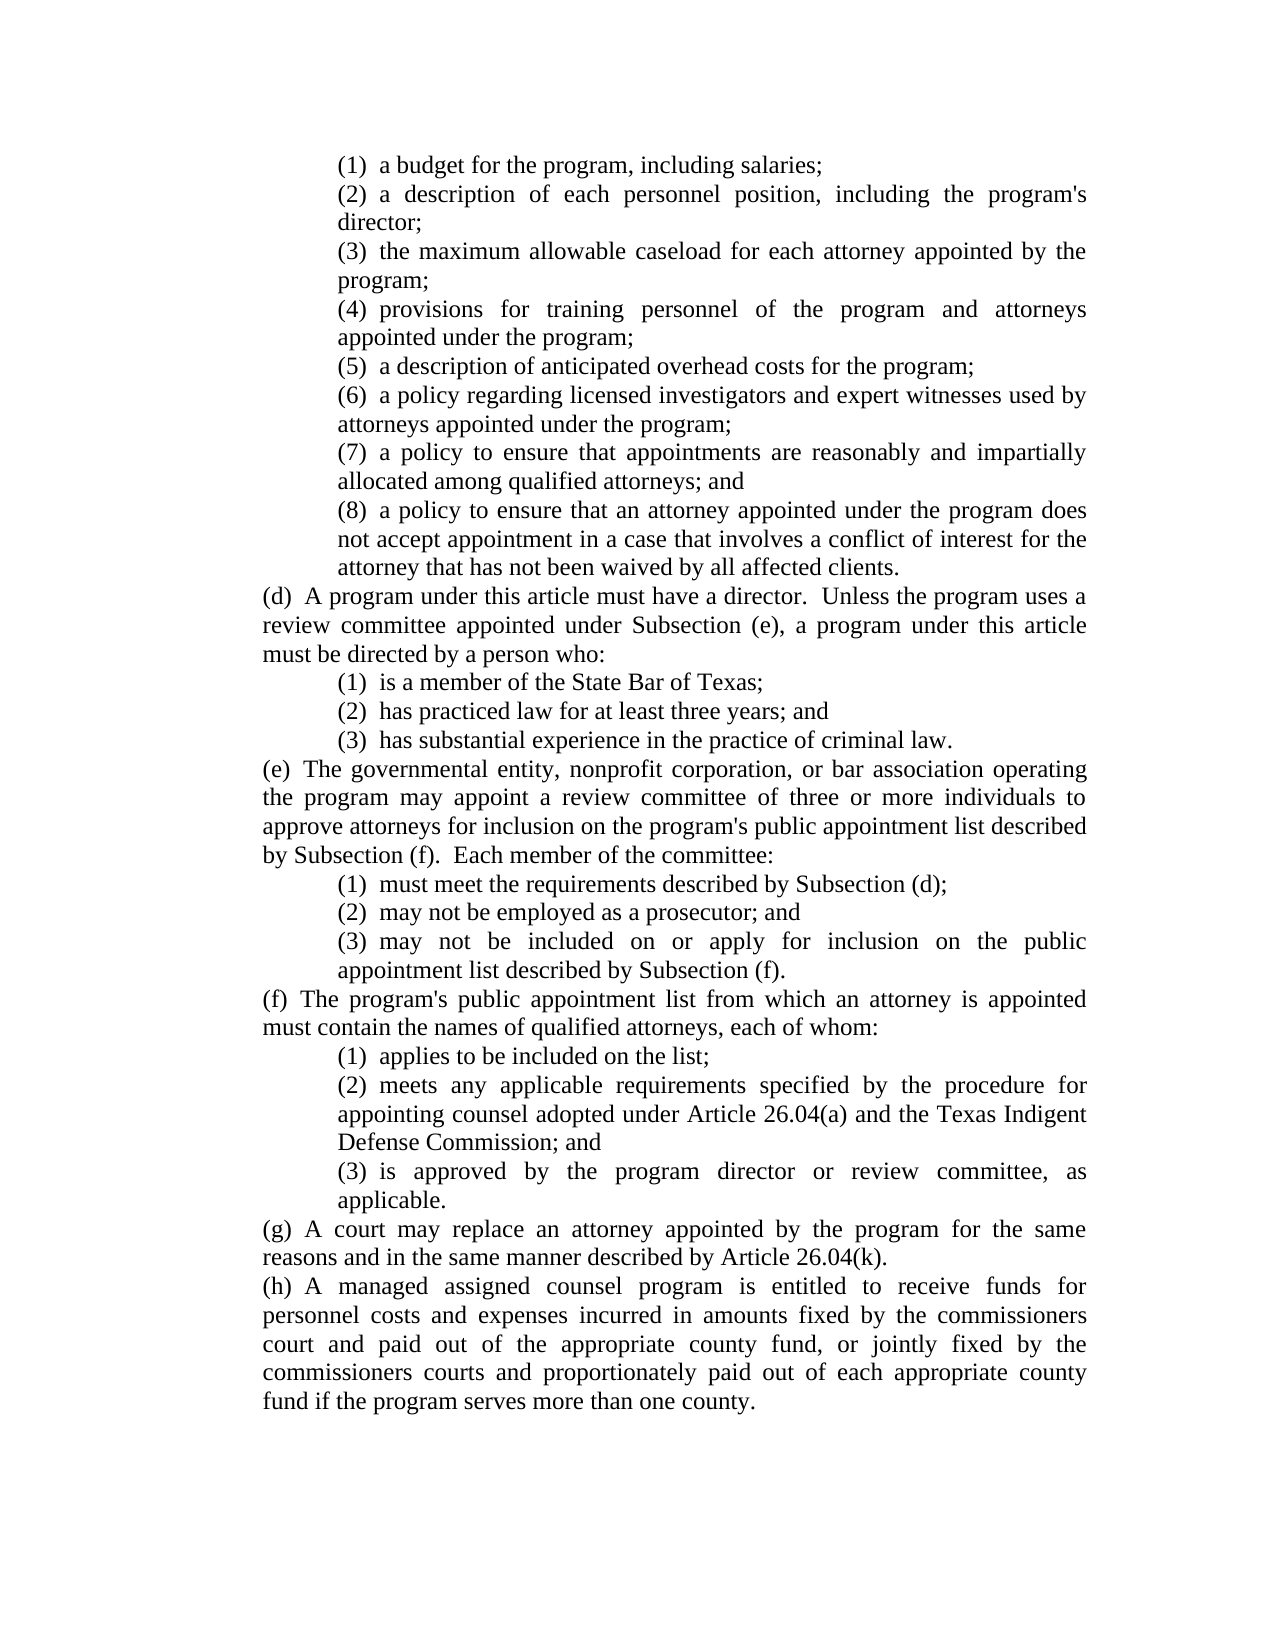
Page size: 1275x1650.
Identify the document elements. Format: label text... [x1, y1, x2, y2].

text (3) may not be included on or apply for inclusion on the public appointment list described by Subsection (f). [337, 926, 1087, 984]
text (2) meets any applicable requirements specified by the procedure for appointing counsel adopted under Article 26.04(a) and the Texas Indigent Defense Commission; and [337, 1070, 1087, 1156]
text (e) The governmental entity, nonprofit corporation, or bar association operating the program may appoint a review committee of three or more individuals to approve attorneys for inclusion on the program's public appointment list described by Subsection (f). Each member of the committee: [262, 754, 1087, 869]
text (6) a policy regarding licensed investigators and expert witnesses used by attorneys appointed under the program; [337, 380, 1087, 437]
text (2) a description of each personnel position, including the program's director; [337, 179, 1087, 236]
text (d) A program under this article must have a director. Unless the program uses a review committee appointed under Subsection (e), a program under this article must be directed by a person who: [262, 581, 1087, 667]
text (1) a budget for the program, including salaries; [262, 150, 1087, 179]
text (2) has practiced law for at least three years; and [262, 696, 1087, 725]
text (4) provisions for training personnel of the program and attorneys appointed under the program; [337, 294, 1087, 351]
text (2) may not be employed as a prosecutor; and [262, 897, 1087, 926]
text (1) applies to be included on the list; [262, 1041, 1087, 1070]
text (3) has substantial experience in the practice of criminal law. [262, 725, 1087, 754]
text (3) the maximum allowable caseload for each attorney appointed by the program; [337, 236, 1087, 294]
text (f) The program's public appointment list from which an attorney is appointed must contain the names of qualified attorneys, each of whom: [262, 984, 1087, 1041]
text (g) A court may replace an attorney appointed by the program for the same reasons and in the same manner described by Article 26.04(k). [262, 1214, 1087, 1271]
text (7) a policy to ensure that appointments are reasonably and impartially allocated among qualified attorneys; and [337, 437, 1087, 495]
text (3) is approved by the program director or review committee, as applicable. [337, 1156, 1087, 1214]
text (1) is a member of the State Bar of Texas; [262, 667, 1087, 696]
text (5) a description of anticipated overhead costs for the program; [262, 351, 1087, 380]
text (8) a policy to ensure that an attorney appointed under the program does not accept appointment in a case that involves a conflict of interest for the attorney that has not been waived by all affected clients. [337, 495, 1087, 581]
text (h) A managed assigned counsel program is entitled to receive funds for personnel costs and expenses incurred in amounts fixed by the commissioners court and paid out of the appropriate county fund, or jointly fixed by the commissioners courts and proportionately paid out of each appropriate county fund if the program serves more than one county. [262, 1271, 1087, 1415]
text (1) must meet the requirements described by Subsection (d); [262, 869, 1087, 897]
